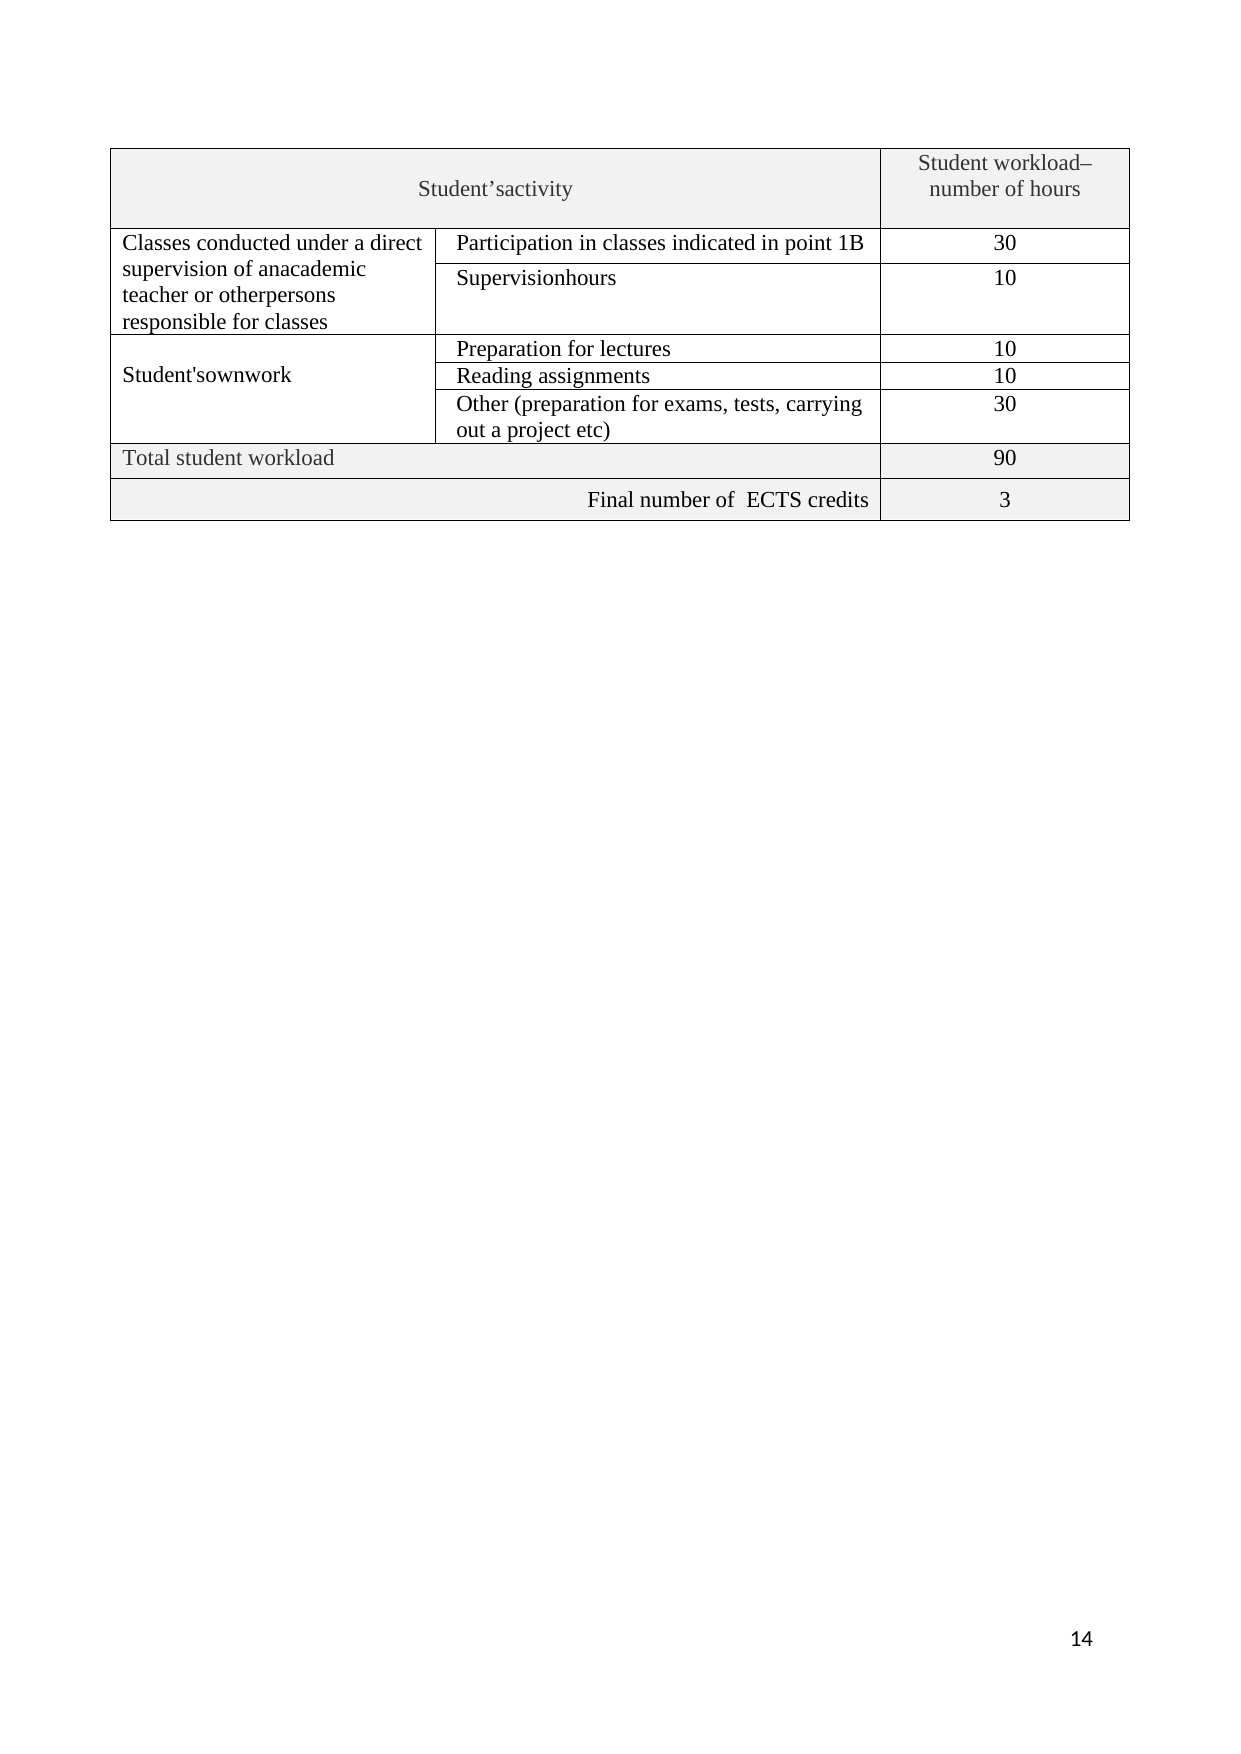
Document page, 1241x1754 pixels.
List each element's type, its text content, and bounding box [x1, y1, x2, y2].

table_cell Participation in classes indicated in point 1B [436, 229, 880, 263]
table_cell Other (preparation for exams, tests, carrying out a project etc) [436, 390, 880, 443]
table_cell Final number of ECTS credits [111, 479, 880, 519]
table_cell 30 [881, 390, 1129, 443]
table_cell 10 [881, 264, 1129, 334]
table_cell Supervisionhours [436, 264, 880, 334]
table_cell 90 [881, 444, 1129, 478]
table_cell 10 [881, 363, 1129, 389]
table_cell 30 [881, 229, 1129, 263]
table_header Student’sactivity [111, 149, 880, 228]
table_cell Preparation for lectures [436, 335, 880, 362]
table_header Student workload– number of hours [881, 149, 1129, 228]
table_cell Classes conducted under a direct supervision of anacademic teacher or otherpersons responsible for classes [111, 229, 435, 334]
table_cell Student'sownwork [111, 335, 435, 443]
table_cell Reading assignments [436, 363, 880, 389]
table_cell 10 [881, 335, 1129, 362]
table_cell Total student workload [111, 444, 880, 478]
table_cell 3 [881, 479, 1129, 519]
